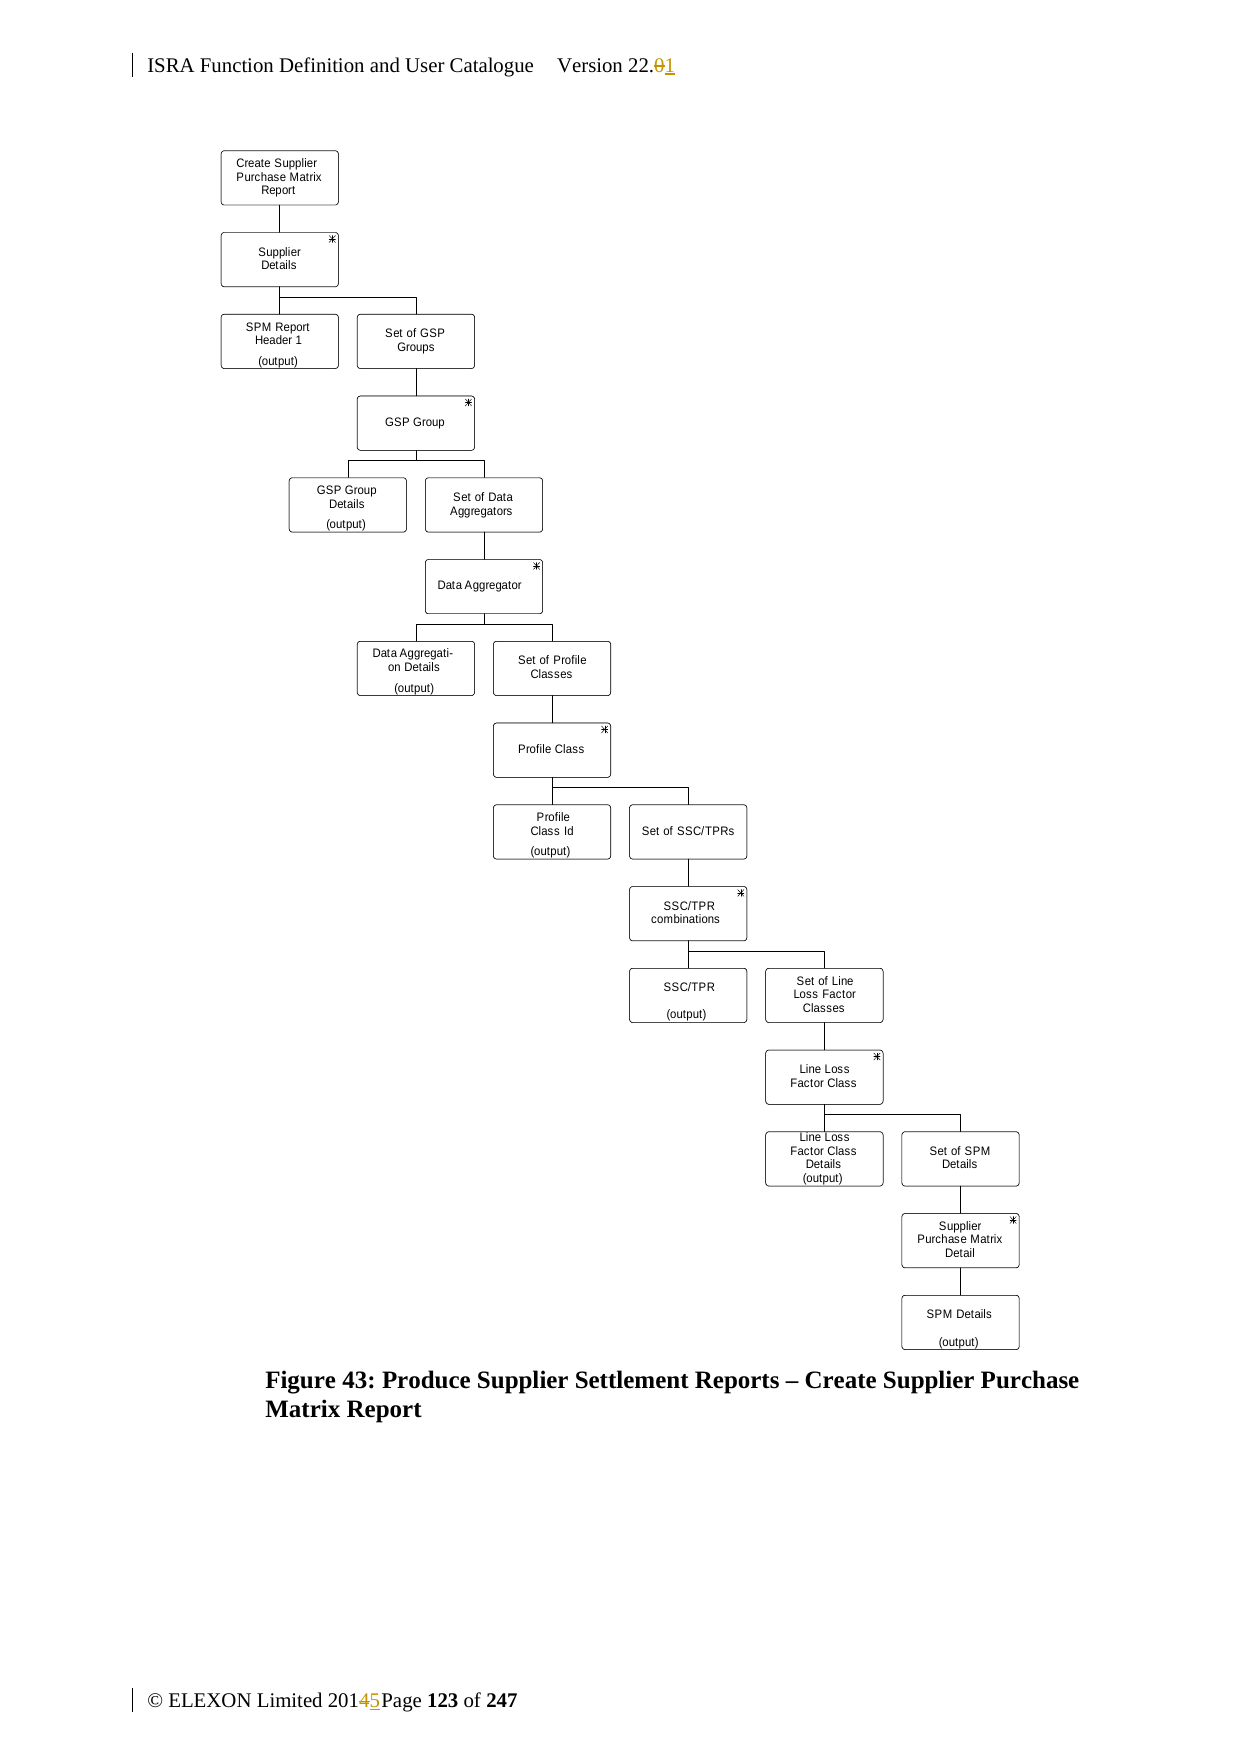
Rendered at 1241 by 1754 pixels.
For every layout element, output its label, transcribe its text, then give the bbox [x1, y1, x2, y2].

text Figure 43: Produce Supplier Settlement Reports – Create Supplier Purchase Matrix Report [265, 1365, 1093, 1423]
